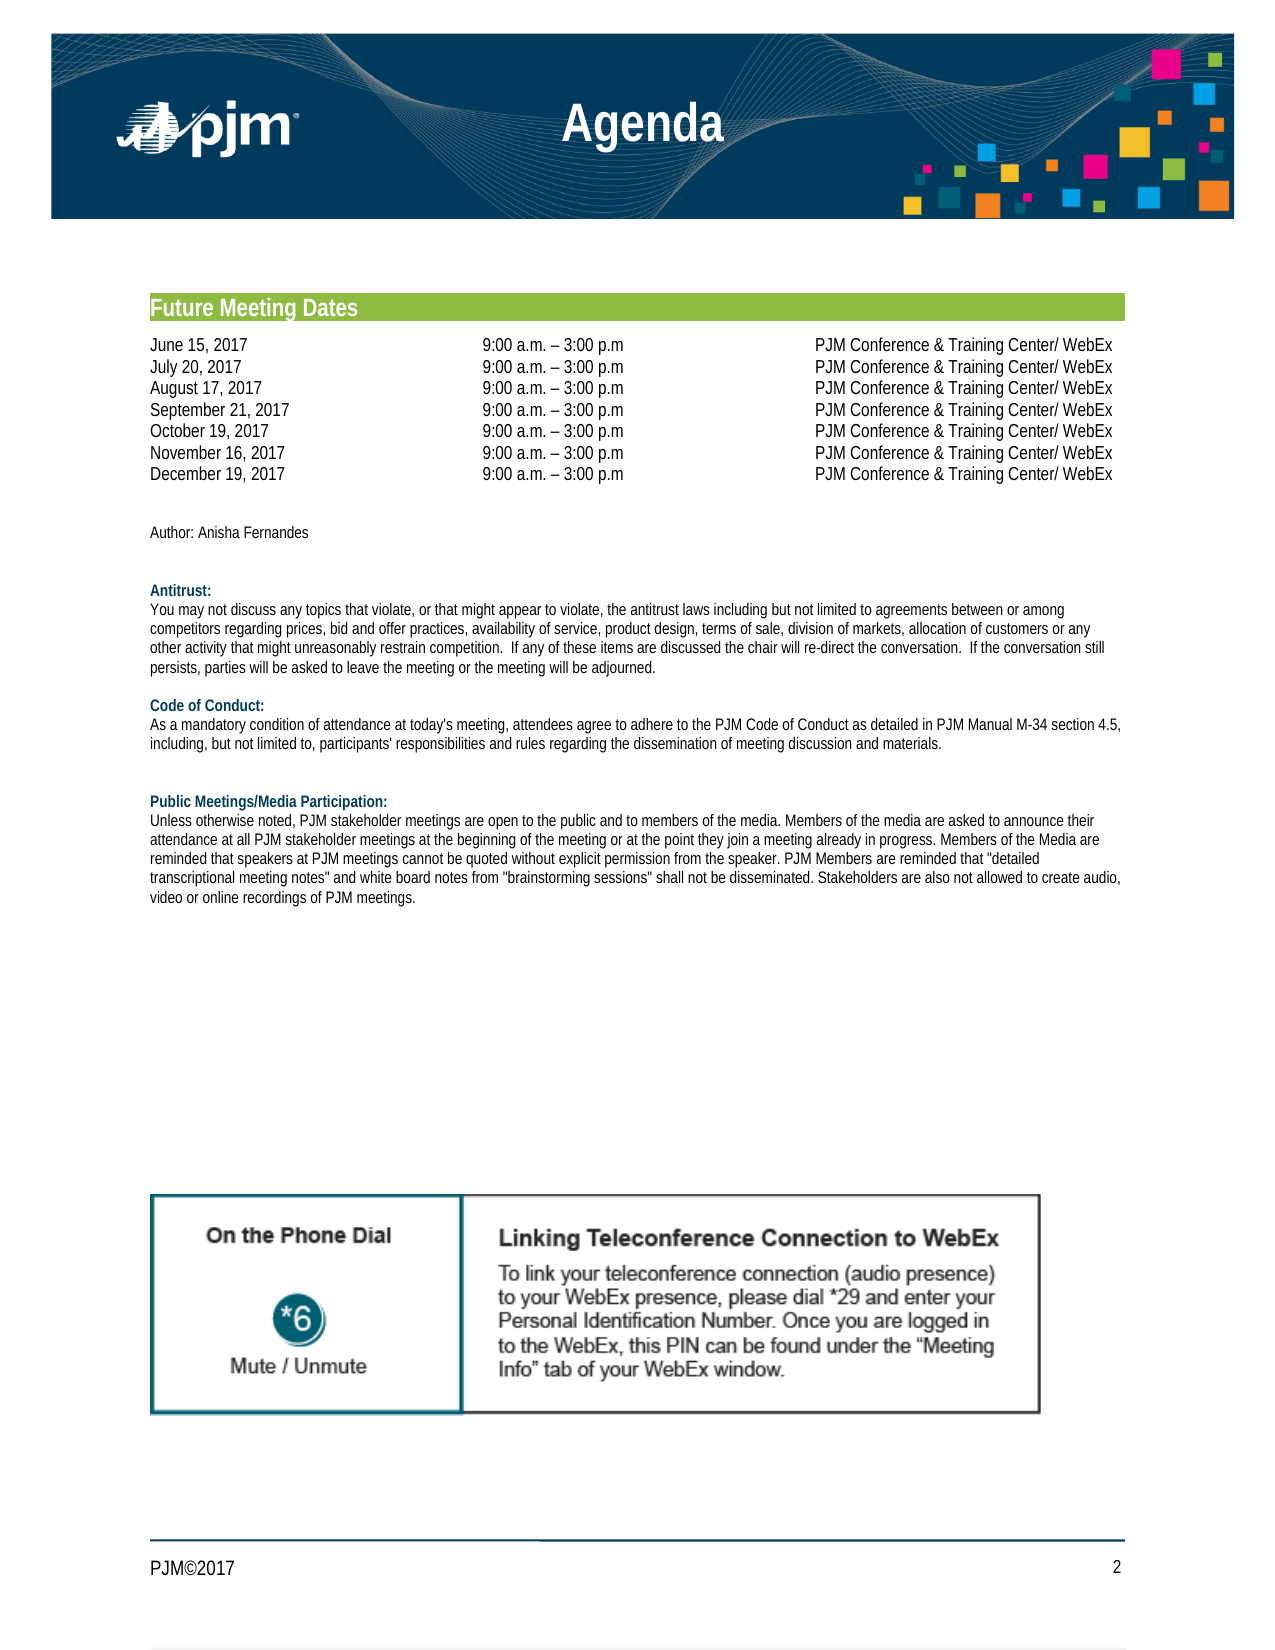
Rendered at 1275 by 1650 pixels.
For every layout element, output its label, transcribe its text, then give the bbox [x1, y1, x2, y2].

text As a mandatory condition of attendance at today's meeting, attendees agree to adhere to the PJM Code of Conduct as detailed in PJM Manual M-34 section 4.5, including, but not limited to, participants' responsibilities and rules regarding the dissemination of meeting discussion and materials. [150, 715, 1125, 753]
table_cell October 19, 2017 [139, 420, 471, 442]
text Author: Anisha Fernandes [150, 523, 1125, 542]
table_cell 9:00 a.m. – 3:00 p.m [471, 463, 804, 485]
table_cell 9:00 a.m. – 3:00 p.m [471, 442, 804, 463]
table_cell August 17, 2017 [139, 377, 471, 399]
table_header Future Meeting Dates [139, 293, 1136, 334]
title Code of Conduct: [150, 696, 1125, 715]
subtitle Antitrust: [150, 581, 1125, 600]
table_cell 9:00 a.m. – 3:00 p.m [471, 334, 804, 356]
table_cell June 15, 2017 [139, 334, 471, 356]
table_cell November 16, 2017 [139, 442, 471, 463]
table_cell 9:00 a.m. – 3:00 p.m [471, 356, 804, 377]
picture [150, 1194, 1041, 1416]
table_cell 9:00 a.m. – 3:00 p.m [471, 377, 804, 399]
text You may not discuss any topics that violate, or that might appear to violate, the antitrust laws including but not limited to agreements between or among competitors regarding prices, bid and offer practices, availability of service, product design, terms of sale, division of markets, allocation of customers or any other activity that might unreasonably restrain competition. If any of these items are discussed the chair will re-direct the conversation. If the conversation still persists, parties will be asked to leave the meeting or the meeting will be adjourned. [150, 600, 1125, 677]
table_cell PJM Conference & Training Center/ WebEx [804, 442, 1136, 463]
table_cell PJM Conference & Training Center/ WebEx [804, 463, 1136, 485]
table_cell PJM Conference & Training Center/ WebEx [804, 334, 1136, 356]
table_cell July 20, 2017 [139, 356, 471, 377]
title Public Meetings/Media Participation: [150, 792, 1125, 811]
table_cell PJM Conference & Training Center/ WebEx [804, 377, 1136, 399]
text Unless otherwise noted, PJM stakeholder meetings are open to the public and to members of the media. Members of the media are asked to announce their attendance at all PJM stakeholder meetings at the beginning of the meeting or at the point they join a meeting already in progress. Members of the Media are reminded that speakers at PJM meetings cannot be quoted without explicit permission from the speaker. PJM Members are reminded that "detailed transcriptional meeting notes" and white board notes from "brainstorming sessions" shall not be disseminated. Stakeholders are also not allowed to create audio, video or online recordings of PJM meetings. [150, 811, 1125, 907]
table_cell PJM Conference & Training Center/ WebEx [804, 356, 1136, 377]
table_cell PJM Conference & Training Center/ WebEx [804, 399, 1136, 420]
table_cell PJM Conference & Training Center/ WebEx [804, 420, 1136, 442]
table_cell September 21, 2017 [139, 399, 471, 420]
table_cell 9:00 a.m. – 3:00 p.m [471, 399, 804, 420]
table_cell December 19, 2017 [139, 463, 471, 485]
table_cell 9:00 a.m. – 3:00 p.m [471, 420, 804, 442]
picture [51, 32, 1235, 219]
